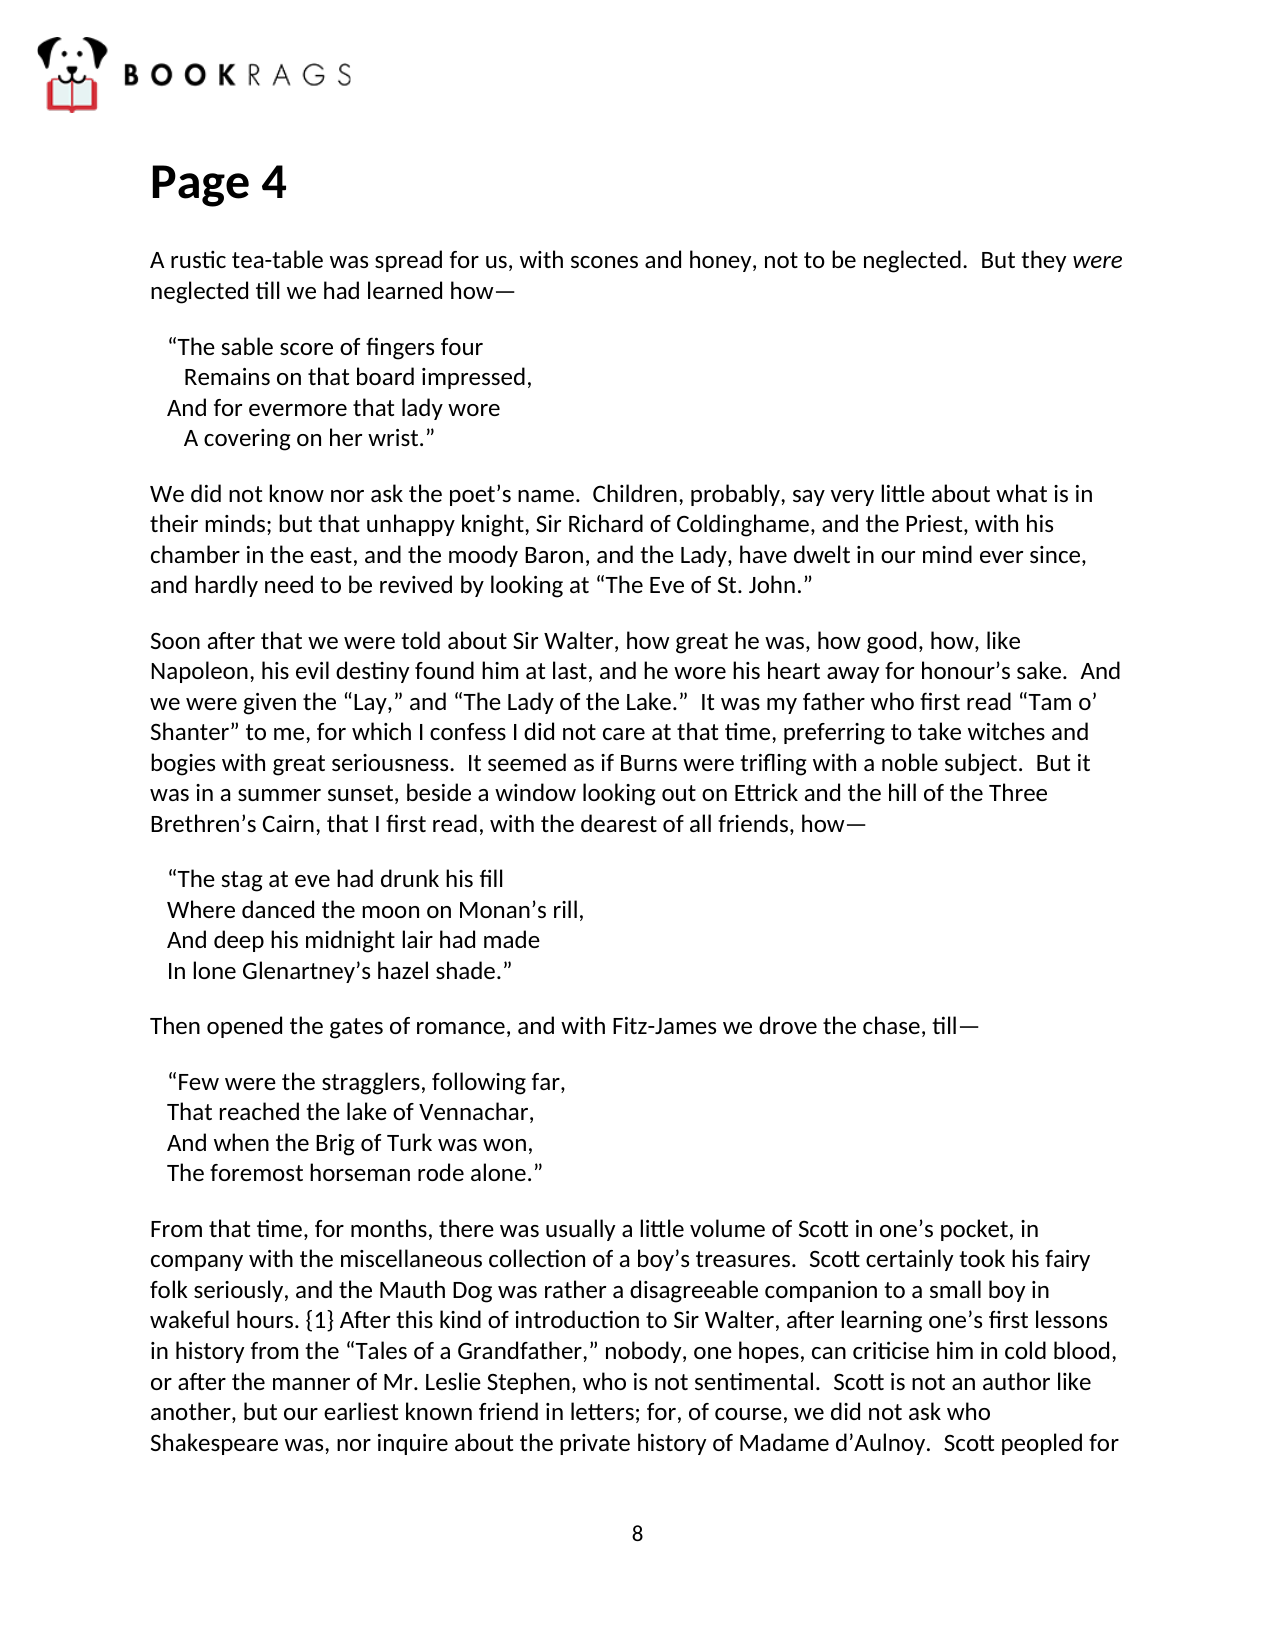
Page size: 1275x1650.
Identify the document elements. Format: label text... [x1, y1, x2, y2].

text Then opened the gates of romance, and with Fitz-James we drove the chase, till—­ [150, 1011, 1125, 1041]
text “The sable score of fingers four Remains on that board impressed, And for evermore that lady wore A covering on her wrist.” [150, 331, 1125, 453]
text Soon after that we were told about Sir Walter, how great he was, how good, how, like Napoleon, his evil destiny found him at last, and he wore his heart away for honour’s sake. And we were given the “Lay,” and “The Lady of the Lake.” It was my father who first read “Tam o’ Shanter” to me, for which I confess I did not care at that time, preferring to take witches and bogies with great seriousness. It seemed as if Burns were trifling with a noble subject. But it was in a summer sunset, beside a window looking out on Ettrick and the hill of the Three Brethren’s Cairn, that I first read, with the dearest of all friends, how—­ [150, 625, 1125, 838]
text Page 4 [150, 150, 1125, 211]
text A rustic tea-table was spread for us, with scones and honey, not to be neglected. But they were neglected till we had learned how—­ [150, 244, 1125, 306]
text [150, 1213, 1125, 1457]
picture [37, 37, 351, 113]
text “Few were the stragglers, following far, That reached the lake of Vennachar, And when the Brig of Turk was won, The foremost horseman rode alone.” [150, 1066, 1125, 1188]
text “The stag at eve had drunk his fill Where danced the moon on Monan’s rill, And deep his midnight lair had made In lone Glenartney’s hazel shade.” [150, 863, 1125, 986]
text We did not know nor ask the poet’s name. Children, probably, say very little about what is in their minds; but that unhappy knight, Sir Richard of Coldinghame, and the Priest, with his chamber in the east, and the moody Baron, and the Lady, have dwelt in our mind ever since, and hardly need to be revived by looking at “The Eve of St. John.” [150, 478, 1125, 600]
